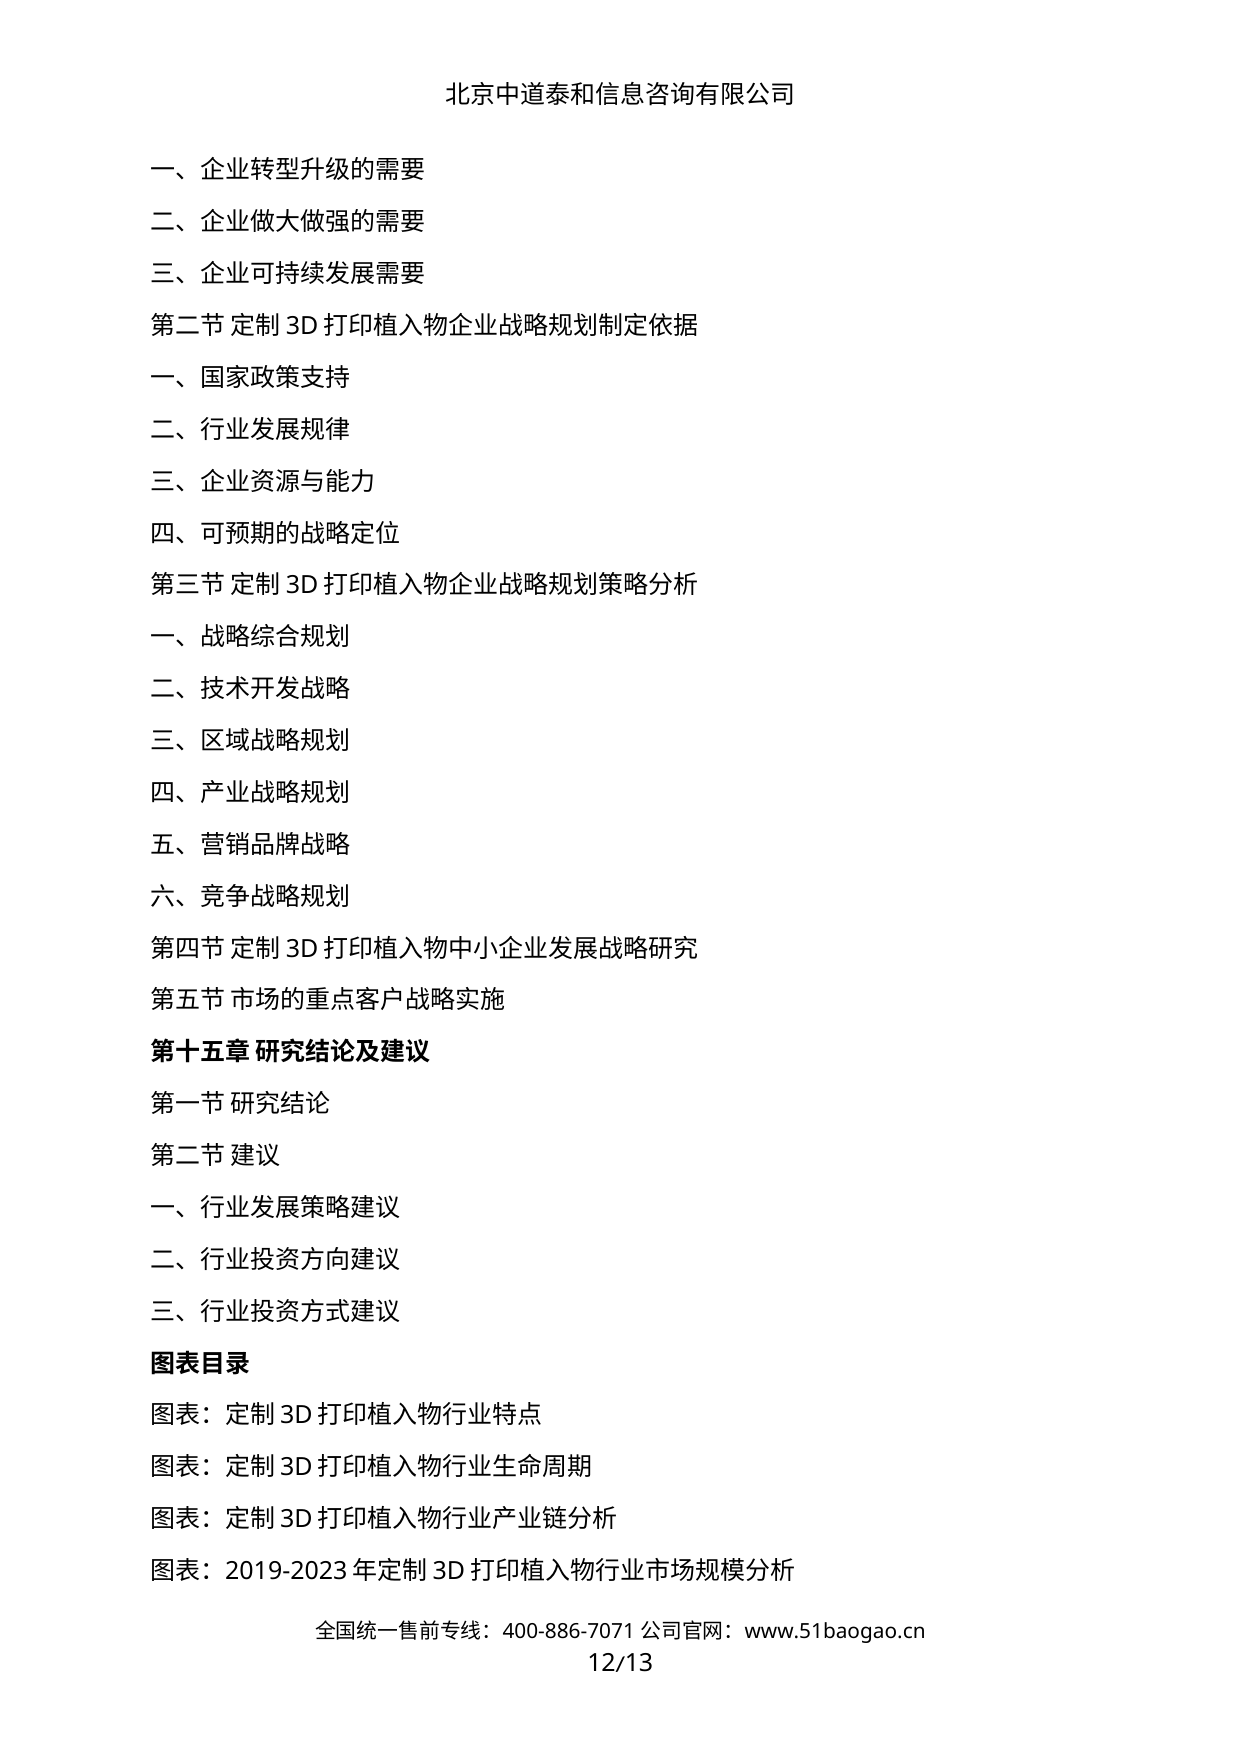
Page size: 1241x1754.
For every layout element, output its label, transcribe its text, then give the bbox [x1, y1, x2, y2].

text 三、企业可持续发展需要 [150, 254, 1090, 290]
text 三、企业资源与能力 [150, 461, 1090, 497]
text 图表：定制3D打印植入物行业产业链分析 [150, 1499, 1090, 1535]
text 一、企业转型升级的需要 [150, 150, 1090, 186]
text 四、产业战略规划 [150, 772, 1090, 809]
text 第一节 研究结论 [150, 1084, 1090, 1120]
text 一、行业发展策略建议 [150, 1187, 1090, 1224]
text 二、技术开发战略 [150, 669, 1090, 705]
text 三、行业投资方式建议 [150, 1291, 1090, 1327]
text 二、行业投资方向建议 [150, 1239, 1090, 1276]
text 第三节 定制3D打印植入物企业战略规划策略分析 [150, 565, 1090, 601]
text 图表：2019-2023年定制3D打印植入物行业市场规模分析 [150, 1551, 1090, 1587]
text 第五节 市场的重点客户战略实施 [150, 980, 1090, 1016]
text 六、竞争战略规划 [150, 876, 1090, 912]
text 一、战略综合规划 [150, 617, 1090, 653]
text 第二节 定制3D打印植入物企业战略规划制定依据 [150, 306, 1090, 342]
text 二、企业做大做强的需要 [150, 202, 1090, 238]
text 四、可预期的战略定位 [150, 513, 1090, 549]
text 二、行业发展规律 [150, 409, 1090, 446]
text 图表：定制3D打印植入物行业特点 [150, 1395, 1090, 1431]
text 图表：定制3D打印植入物行业生命周期 [150, 1447, 1090, 1483]
text 图表目录 [150, 1343, 1090, 1379]
text 第十五章 研究结论及建议 [150, 1032, 1090, 1068]
text 五、营销品牌战略 [150, 824, 1090, 861]
text 三、区域战略规划 [150, 721, 1090, 757]
text 一、国家政策支持 [150, 357, 1090, 394]
text 第二节 建议 [150, 1136, 1090, 1172]
text 第四节 定制3D打印植入物中小企业发展战略研究 [150, 928, 1090, 964]
